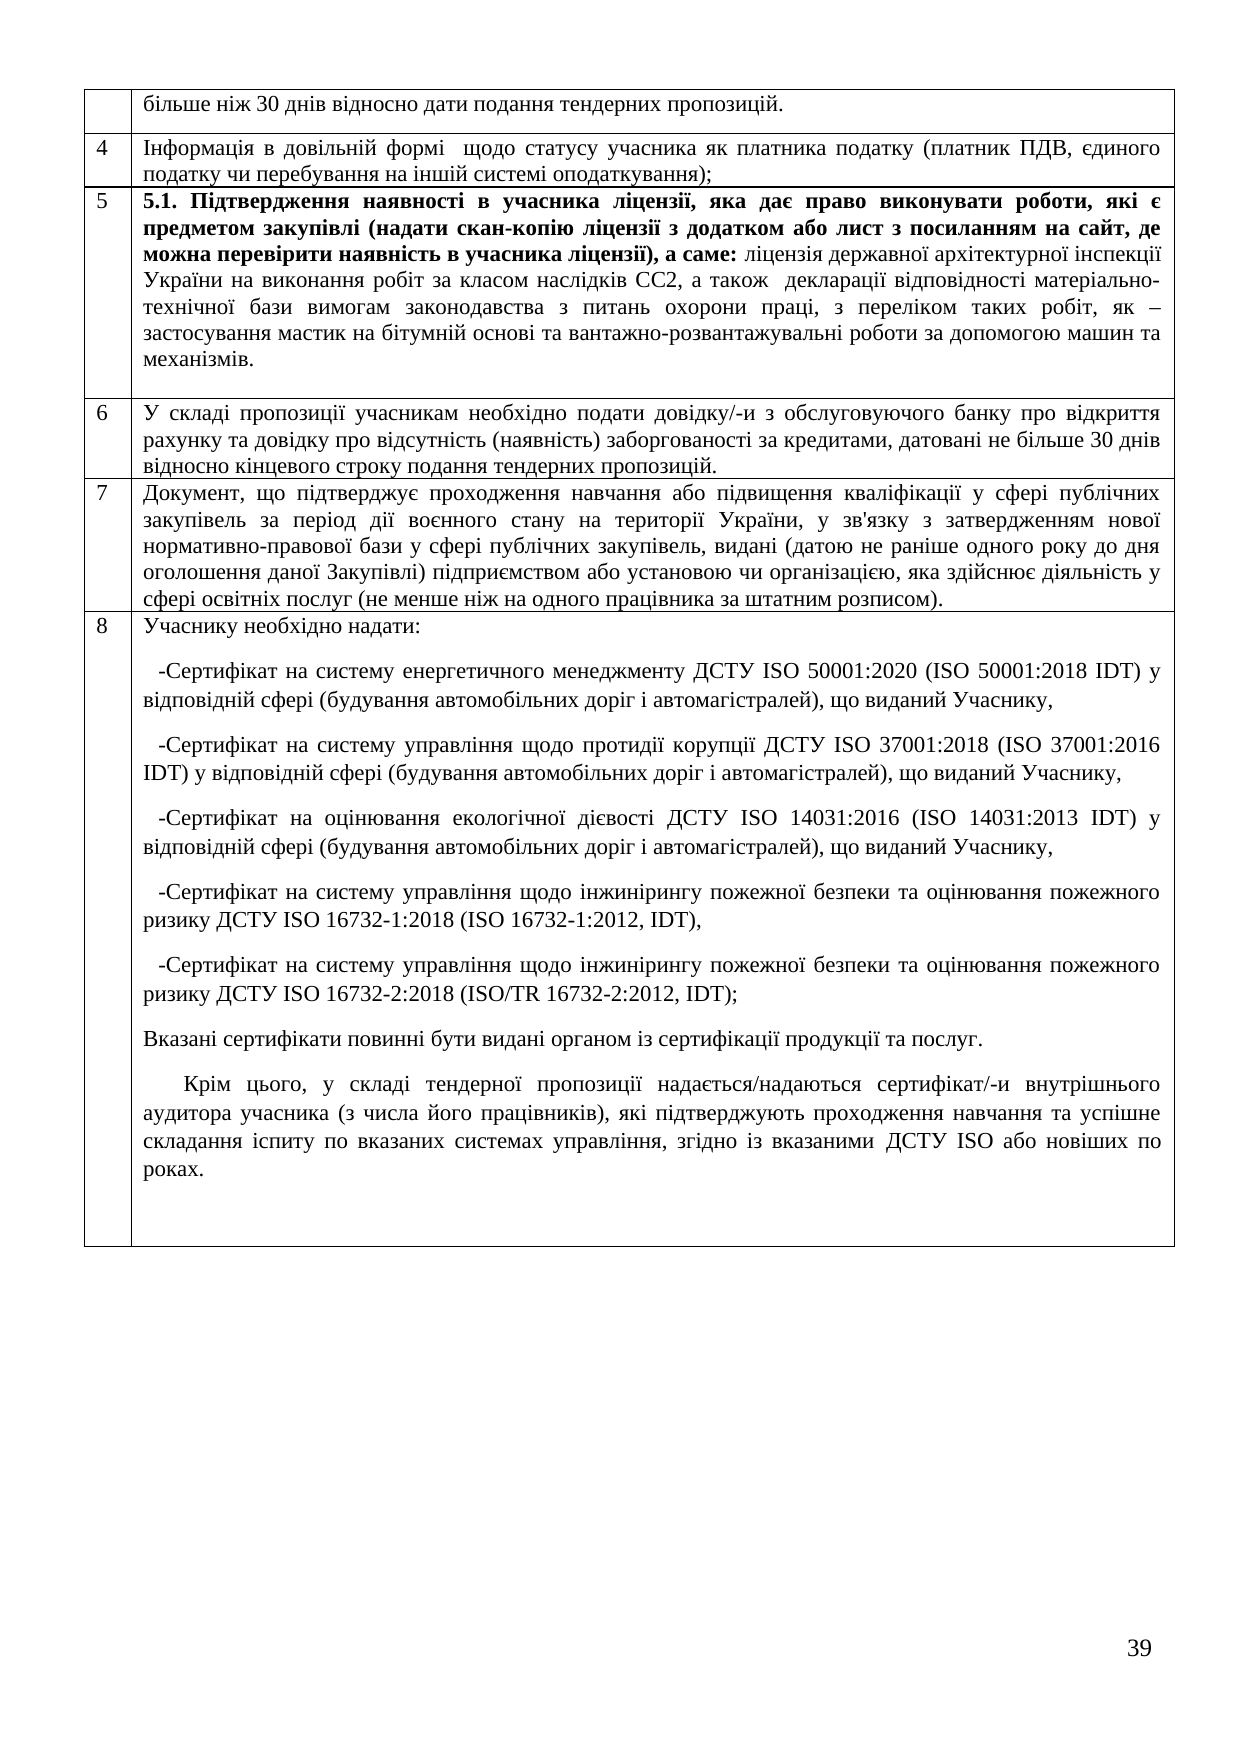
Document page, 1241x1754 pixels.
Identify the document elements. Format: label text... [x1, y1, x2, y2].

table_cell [132, 90, 1174, 133]
table_cell 6 [85, 399, 131, 478]
table_cell Інформація в довільній формі щодо статусу учасника як платника податку (платник ПДВ, єдиного податку чи перебування на іншій системі оподаткування); [132, 134, 1174, 186]
table_cell Учаснику необхідно надати: -Сертифікат на систему енергетичного менеджменту ДСТУ ISO 50001:2020 (ISO 50001:2018 IDT) у відповідній сфері (будування автомобільних доріг і автомагістралей), що виданий Учаснику, -Сертифікат на систему управління щодо протидії корупції ДСТУ ISO 37001:2018 (ISO 37001:2016 IDT) у відповідній сфері (будування автомобільних доріг і автомагістралей), що виданий Учаснику, -Сертифікат на оцінювання екологічної дієвості ДСТУ ISO 14031:2016 (ISO 14031:2013 IDT) у відповідній сфері (будування автомобільних доріг і автомагістралей), що виданий Учаснику, -Сертифікат на систему управління щодо інжинірингу пожежної безпеки та оцінювання пожежного ризику ДСТУ ISO 16732-1:2018 (ISO 16732-1:2012, IDT), -Сертифікат на систему управління щодо інжинірингу пожежної безпеки та оцінювання пожежного ризику ДСТУ ISO 16732-2:2018 (ISO/TR 16732-2:2012, IDT); Вказані сертифікати повинні бути видані органом із сертифікації продукції та послуг. Крім цього, у складі тендерної пропозиції надається/надаються сертифікат/-и внутрішнього аудитора учасника (з числа його працівників), які підтверджують проходження навчання та успішне складання іспиту по вказаних системах управління, згідно із вказаними ДСТУ ISO або новіших по роках. [132, 612, 1174, 1246]
table_cell 5.1. Підтвердження наявності в учасника ліцензії, яка дає право виконувати роботи, які є предметом закупівлі (надати скан-копію ліцензії з додатком або лист з посиланням на сайт, де можна перевірити наявність в учасника ліцензії), а саме: ліцензія державної архітектурної інспекції України на виконання робіт за класом наслідків СС2, а також декларації відповідності матеріально-технічної бази вимогам законодавства з питань охорони праці, з переліком таких робіт, як – застосування мастик на бітумній основі та вантажно-розвантажувальні роботи за допомогою машин та механізмів. [132, 188, 1174, 398]
table_cell 7 [85, 479, 131, 611]
table_cell У складі пропозиції учасникам необхідно подати довідку/-и з обслуговуючого банку про відкриття рахунку та довідку про відсутність (наявність) заборгованості за кредитами, датовані не більше 30 днів відносно кінцевого строку подання тендерних пропозицій. [132, 399, 1174, 478]
table_cell 4 [85, 134, 131, 186]
table_cell Документ, що підтверджує проходження навчання або підвищення кваліфікації у сфері публічних закупівель за період дії воєнного стану на території України, у зв'язку з затвердженням нової нормативно-правової бази у сфері публічних закупівель, видані (датою не раніше одного року до дня оголошення даної Закупівлі) підприємством або установою чи організацією, яка здійснює діяльність у сфері освітніх послуг (не менше ніж на одного працівника за штатним розписом). [132, 479, 1174, 611]
table_cell 3 [85, 90, 131, 133]
table_cell 8 [85, 612, 131, 1246]
table_cell 5 [85, 188, 131, 398]
